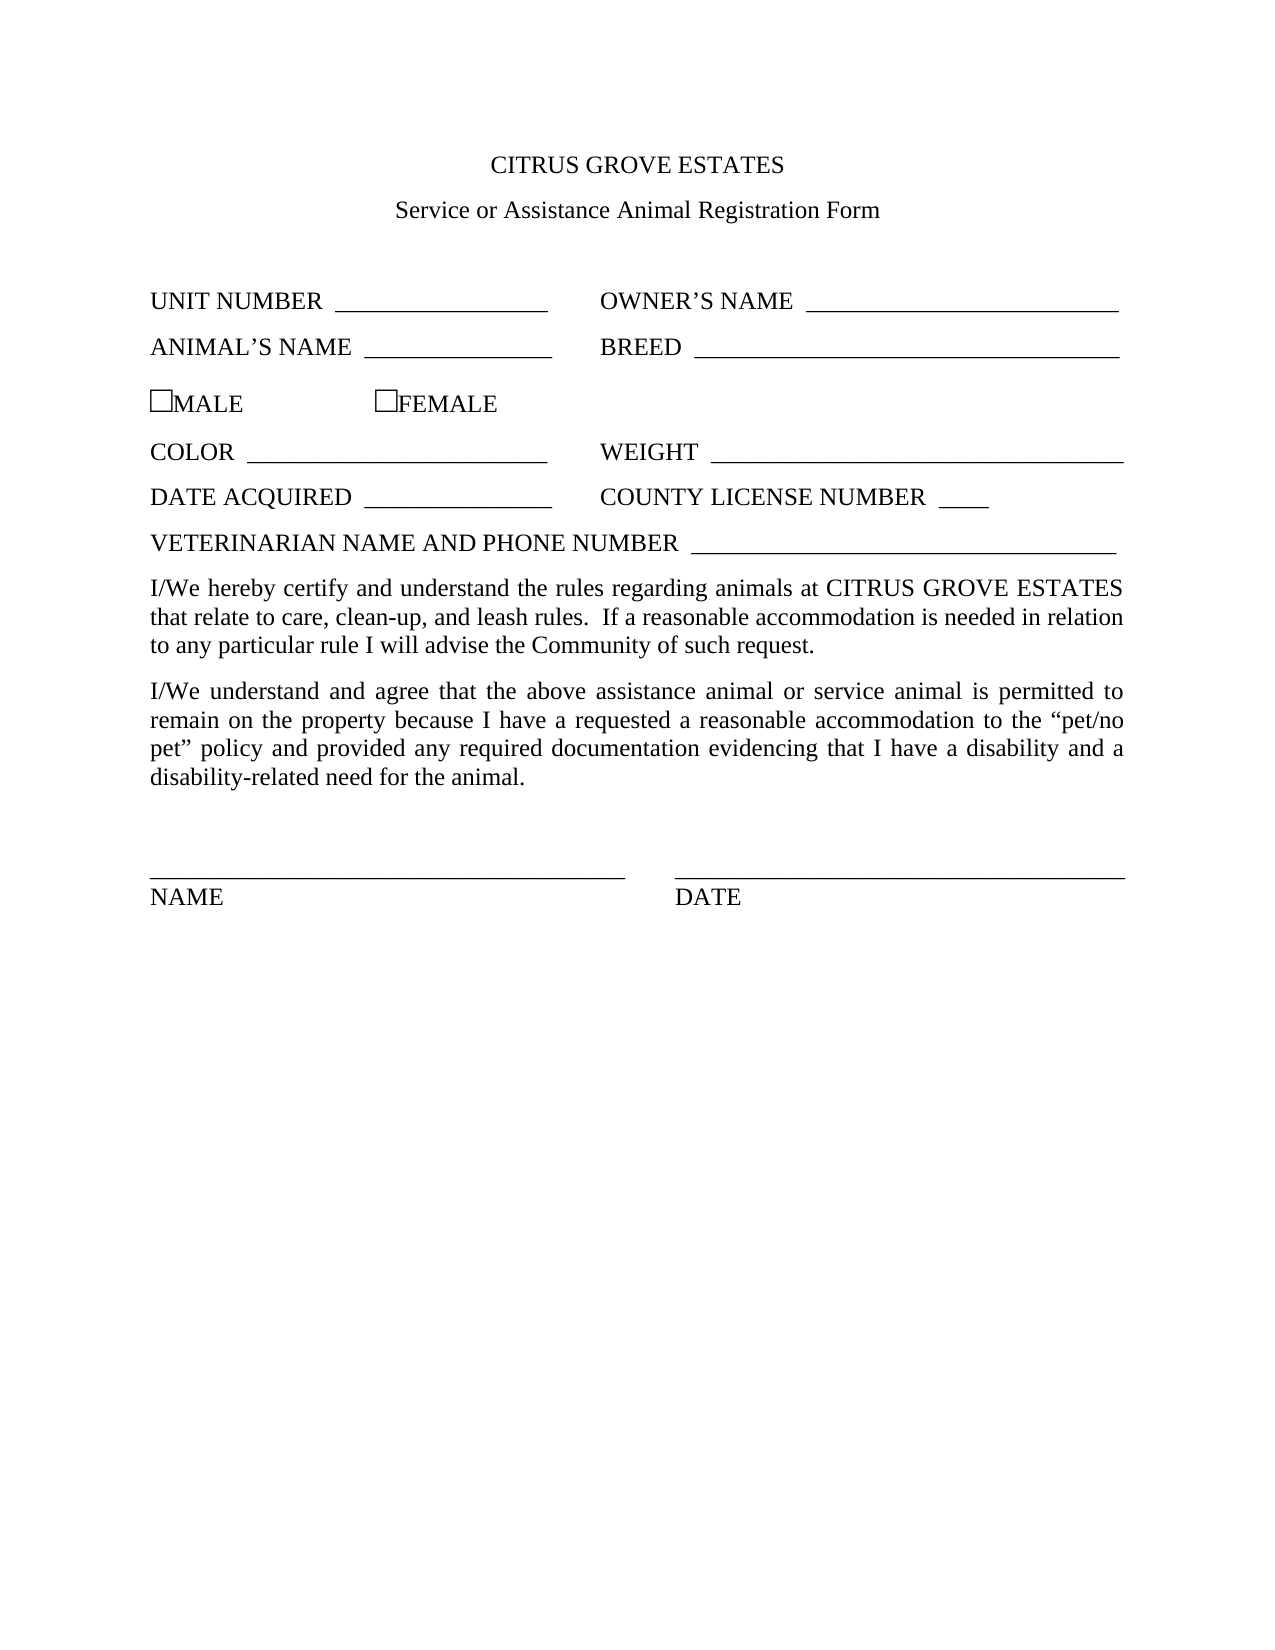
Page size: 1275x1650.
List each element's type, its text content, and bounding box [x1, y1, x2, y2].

text □MALE □FEMALE [150, 377, 1125, 420]
text Service or Assistance Animal Registration Form [150, 195, 1125, 224]
text VETERINARIAN NAME AND PHONE NUMBER __________________________________ [150, 528, 1125, 556]
text ANIMAL’S NAME _______________ BREED __________________________________ [150, 332, 1125, 360]
text DATE ACQUIRED _______________ COUNTY LICENSE NUMBER ____ [150, 482, 1125, 511]
text I/We hereby certify and understand the rules regarding animals at CITRUS GROVE ESTATES that relate to care, clean-up, and leash rules. If a reasonable accommodation is needed in relation to any particular rule I will advise the Community of such request. [150, 573, 1125, 659]
text ______________________________________ ____________________________________ [150, 853, 1125, 882]
text I/We understand and agree that the above assistance animal or service animal is permitted to remain on the property because I have a requested a reasonable accommodation to the “pet/no pet” policy and provided any required documentation evidencing that I have a disability and a disability-related need for the animal. [150, 676, 1125, 791]
text COLOR ________________________ WEIGHT _________________________________ [150, 437, 1125, 466]
text CITRUS GROVE ESTATES [150, 150, 1125, 179]
text NAME DATE [150, 882, 1125, 911]
text UNIT NUMBER _________________ OWNER’S NAME _________________________ [150, 286, 1125, 315]
